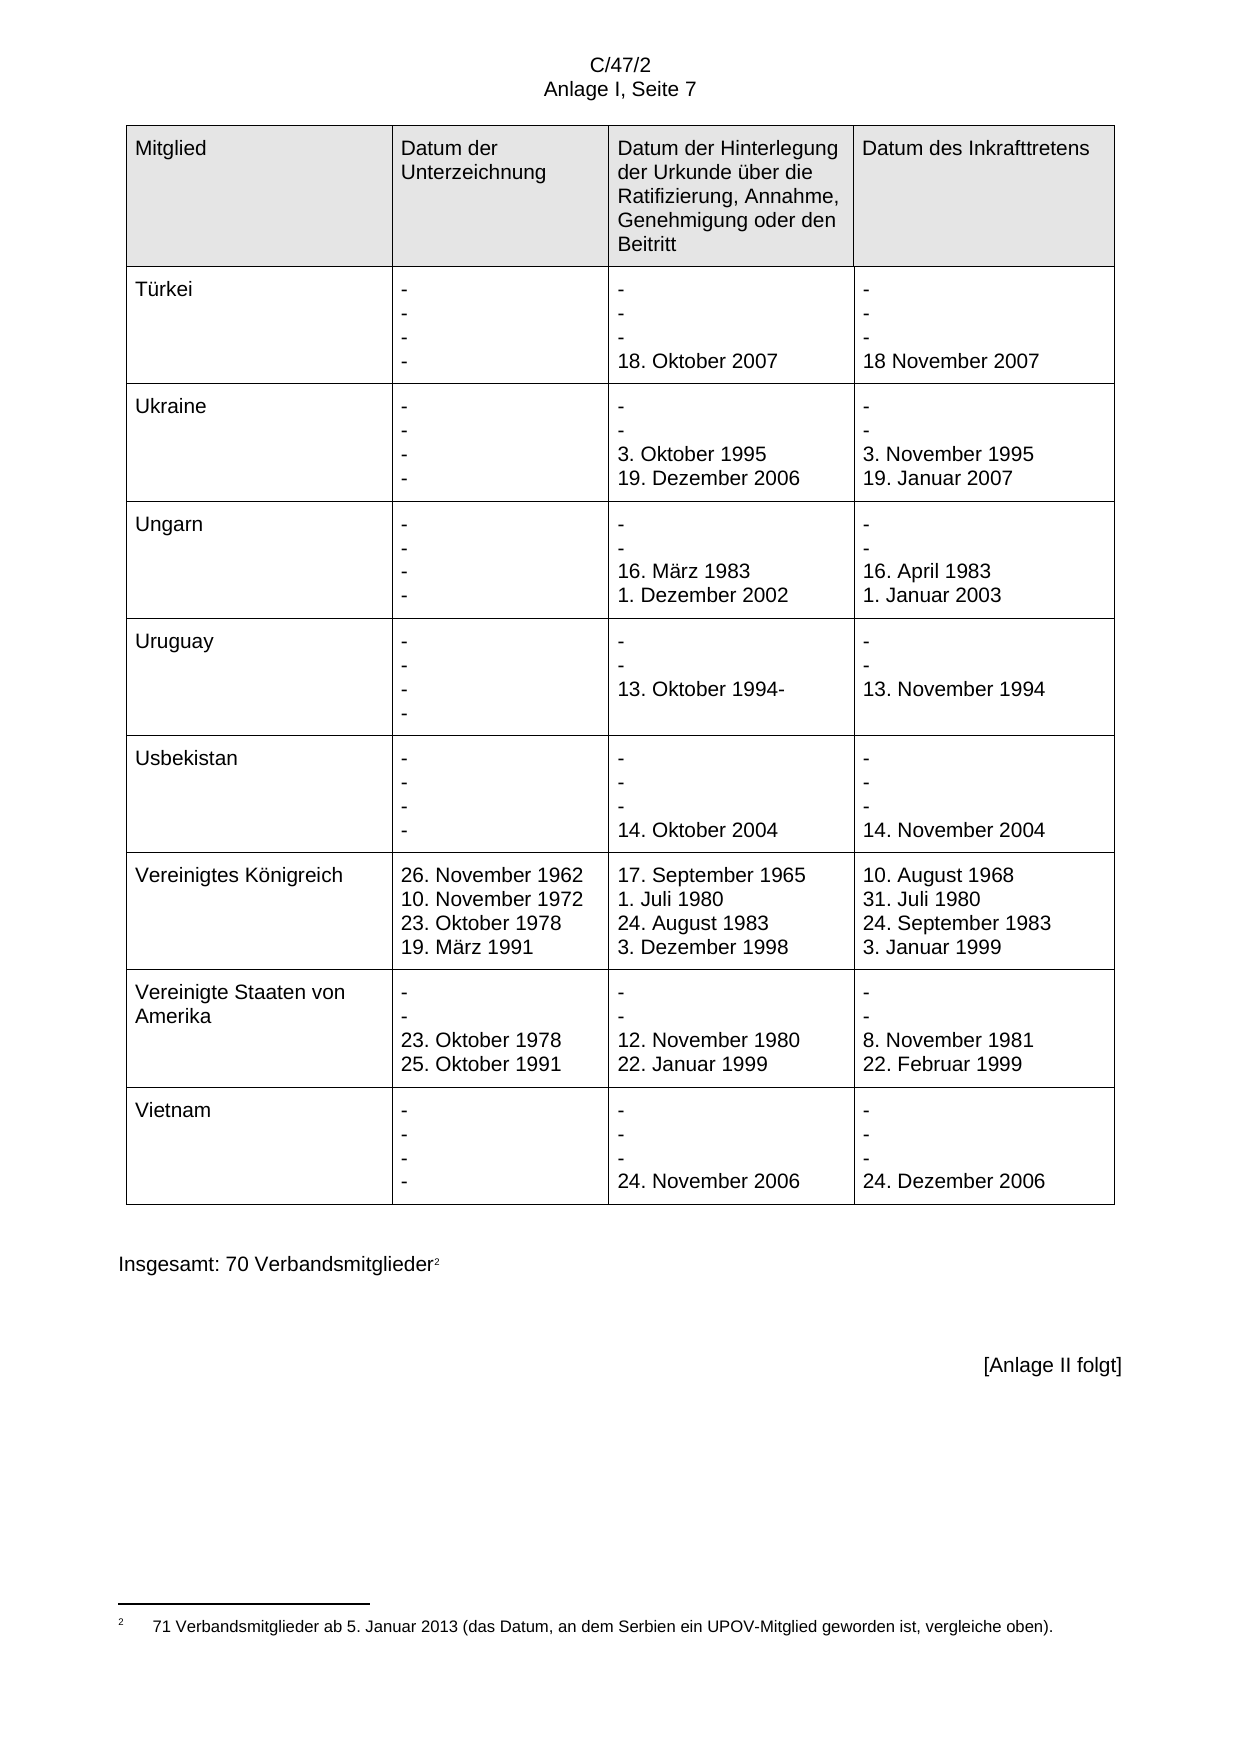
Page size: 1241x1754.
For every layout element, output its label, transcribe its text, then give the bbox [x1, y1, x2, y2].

table_cell Ukraine [127, 384, 392, 501]
table_cell Vereinigte Staaten von Amerika [127, 970, 392, 1086]
table_cell - - 23. Oktober 1978 25. Oktober 1991 [393, 970, 608, 1086]
table_cell - - 13. November 1994 [855, 619, 1114, 735]
table_cell - - - 14. November 2004 [855, 736, 1114, 852]
table_cell 10. August 1968 31. Juli 1980 24. September 1983 3. Januar 1999 [855, 853, 1114, 969]
text [Anlage II folgt] [118, 1353, 1122, 1377]
table_cell Ungarn [127, 502, 392, 618]
table_cell 26. November 1962 10. November 1972 23. Oktober 1978 19. März 1991 [393, 853, 608, 969]
table_cell - - 12. November 1980 22. Januar 1999 [609, 970, 854, 1086]
table_cell - - - 24. Dezember 2006 [855, 1088, 1114, 1204]
table_cell Usbekistan [127, 736, 392, 852]
table_header Mitglied [127, 126, 392, 266]
table_cell Türkei [127, 267, 392, 383]
table_cell - - - - [393, 502, 608, 618]
table_cell - - 8. November 1981 22. Februar 1999 [855, 970, 1114, 1086]
table_cell - - 16. April 1983 1. Januar 2003 [855, 502, 1114, 618]
table_cell - - - - [393, 1088, 608, 1204]
table_cell 17. September 1965 1. Juli 1980 24. August 1983 3. Dezember 1998 [609, 853, 854, 969]
table_cell - - - 24. November 2006 [609, 1088, 854, 1204]
text Insgesamt: 70 Verbandsmitglieder [118, 1252, 1122, 1276]
table_cell - - - 18. Oktober 2007 [609, 267, 854, 383]
table_cell - - - - [393, 384, 608, 501]
table_cell Uruguay [127, 619, 392, 735]
table_cell - - - 14. Oktober 2004 [609, 736, 854, 852]
table_cell - - - - [393, 267, 608, 383]
table_cell - - - 18 November 2007 [855, 267, 1114, 383]
table_cell Vereinigtes Königreich [127, 853, 392, 969]
table_cell - - 16. März 1983 1. Dezember 2002 [609, 502, 854, 618]
table_cell - - 3. Oktober 1995 19. Dezember 2006 [609, 384, 854, 501]
table_cell - - 13. Oktober 1994- [609, 619, 854, 735]
table_cell Vietnam [127, 1088, 392, 1204]
table_header Datum des Inkrafttretens [854, 126, 1114, 266]
table_cell - - 3. November 1995 19. Januar 2007 [855, 384, 1114, 501]
table_cell - - - - [393, 736, 608, 852]
table_header Datum der Unterzeichnung [393, 126, 608, 266]
table_header Datum der Hinterlegung der Urkunde über die Ratifizierung, Annahme, Genehmigung oder den Beitritt [609, 126, 853, 266]
table_cell - - - - [393, 619, 608, 735]
